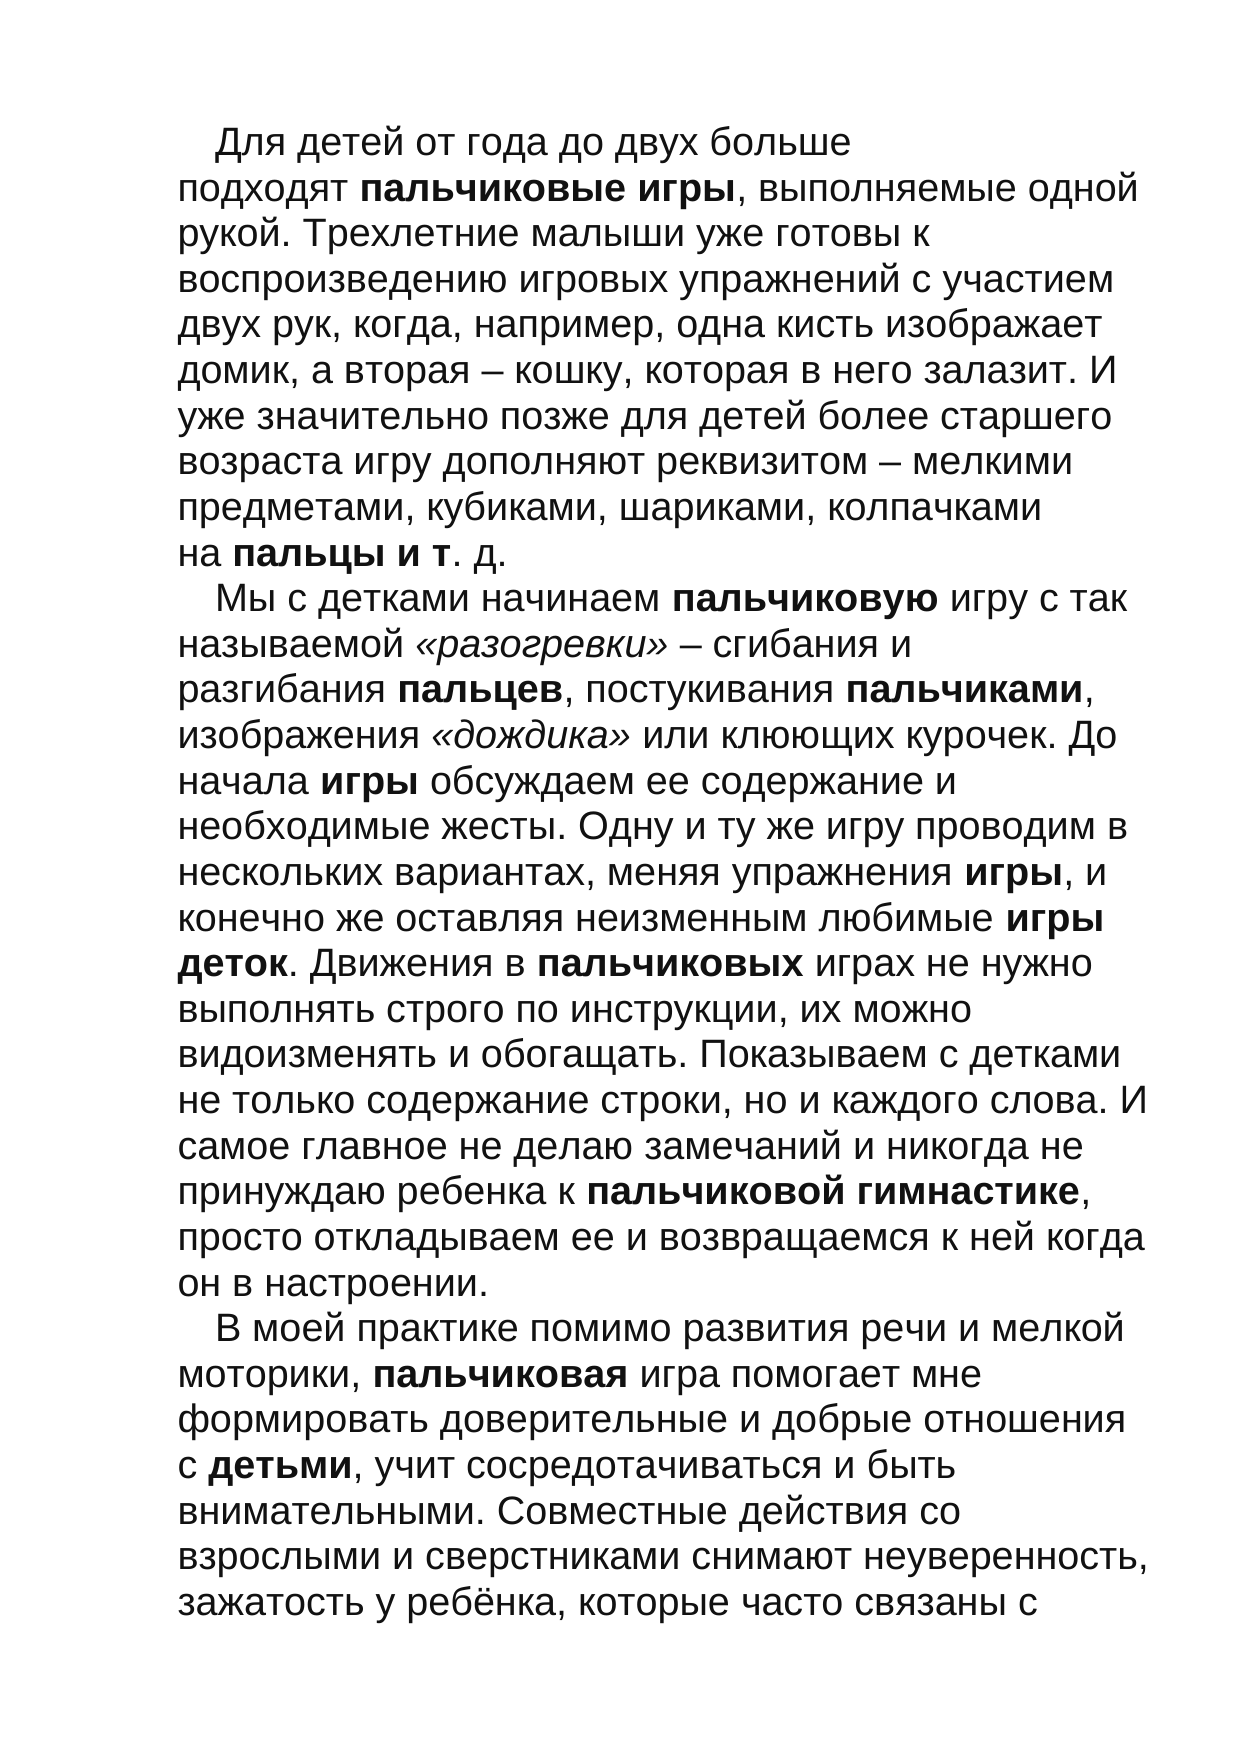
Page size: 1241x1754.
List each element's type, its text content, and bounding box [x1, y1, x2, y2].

text Мы с детками начинаем пальчиковую игру с так называемой «разогревки» – сгибания и разгибания пальцев, постукивания пальчиками, изображения «дождика» или клюющих курочек. До начала игры обсуждаем ее содержание и необходимые жесты. Одну и ту же игру проводим в нескольких вариантах, меняя упражнения игры, и конечно же оставляя неизменным любимые игры деток. Движения в пальчиковых играх не нужно выполнять строго по инструкции, их можно видоизменять и обогащать. Показываем с детками не только содержание строки, но и каждого слова. И самое главное не делаю замечаний и никогда не принуждаю ребенка к пальчиковой гимнастике, просто откладываем ее и возвращаемся к ней когда он в настроении. [177, 574, 1152, 1304]
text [177, 1304, 1152, 1624]
text Для детей от года до двух больше подходят пальчиковые игры, выполняемые одной рукой. Трехлетние малыши уже готовы к воспроизведению игровых упражнений с участием двух рук, когда, например, одна кисть изображает домик, а вторая – кошку, которая в него залазит. И уже значительно позже для детей более старшего возраста игру дополняют реквизитом – мелкими предметами, кубиками, шариками, колпачками на пальцы и т. д. [177, 118, 1152, 574]
